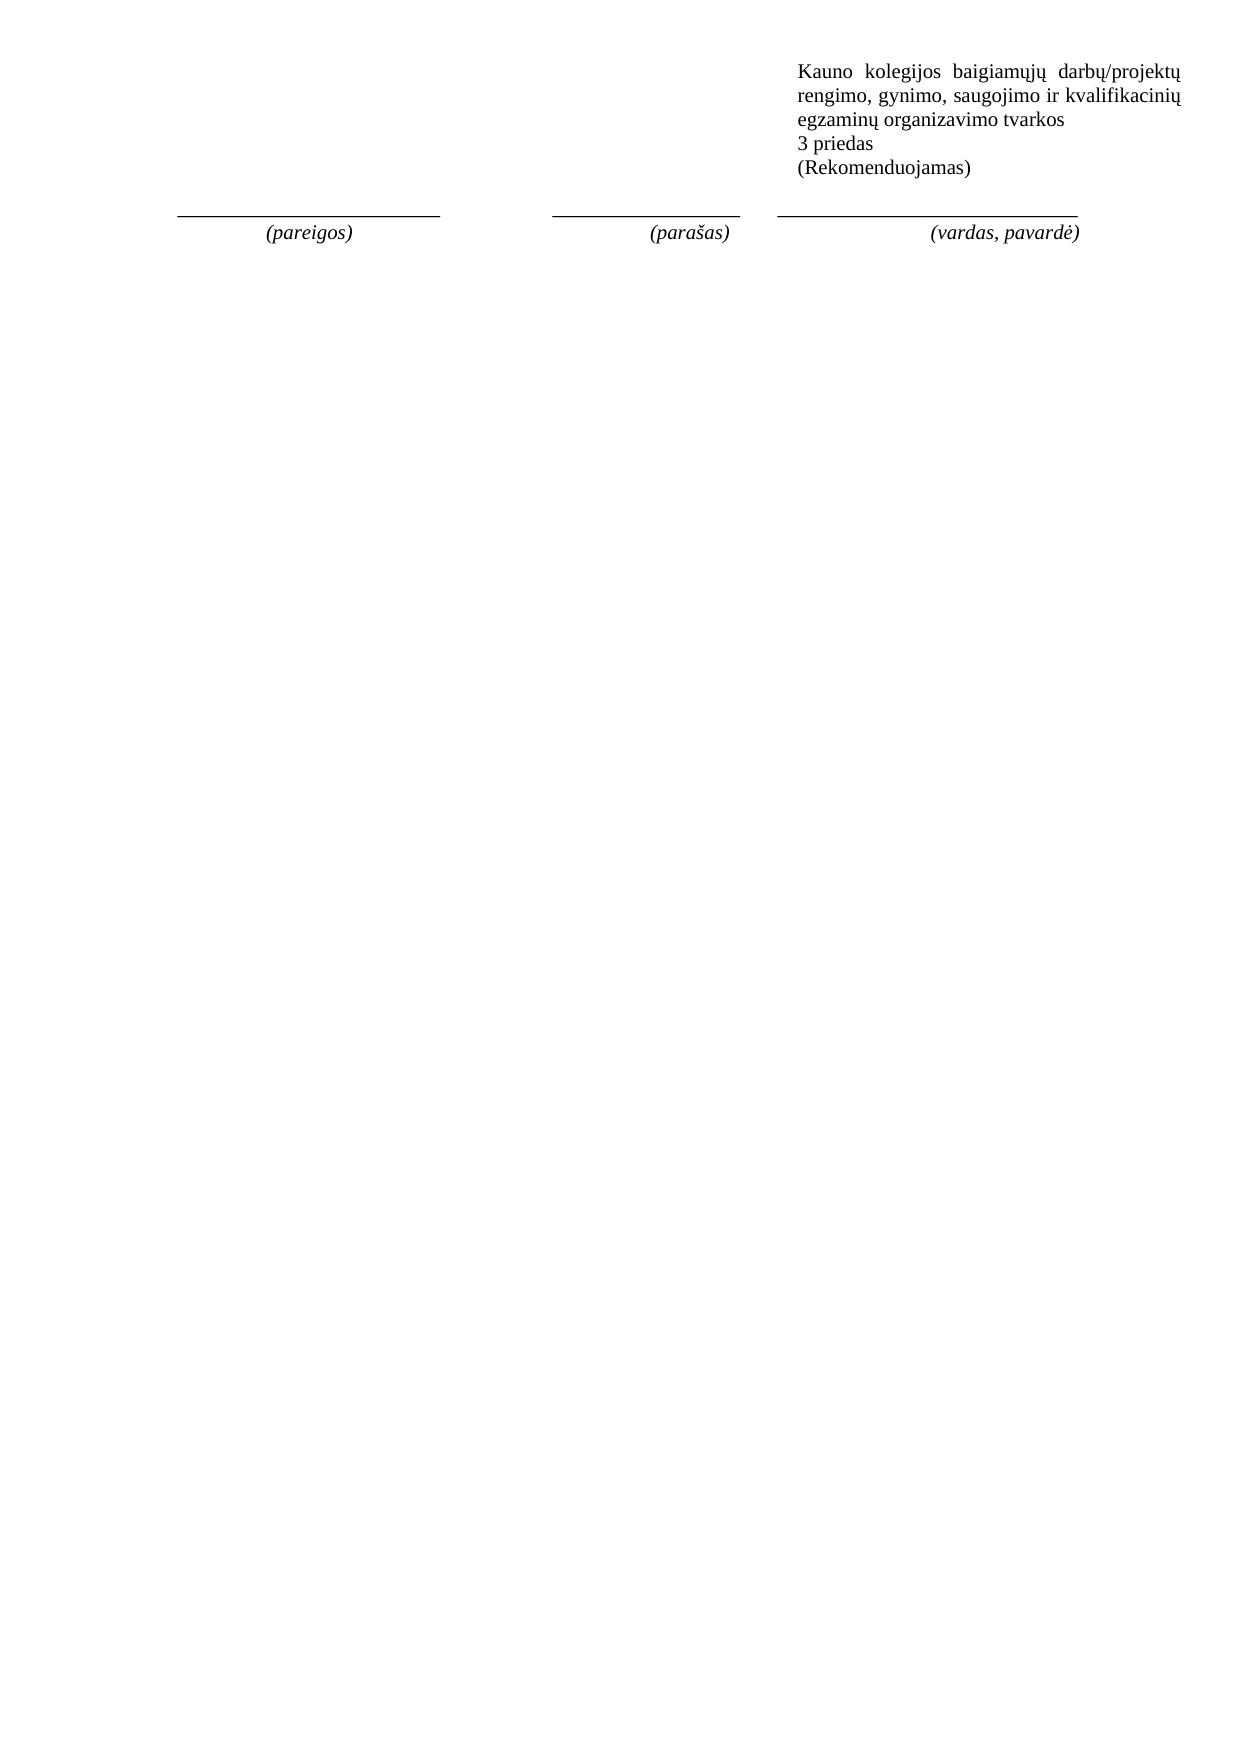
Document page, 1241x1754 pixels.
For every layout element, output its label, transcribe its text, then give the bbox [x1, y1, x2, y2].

text _____________________ _______________ ________________________ [177, 191, 1188, 220]
text (pareigos) (parašas) (vardas, pavardė) [177, 220, 1188, 244]
